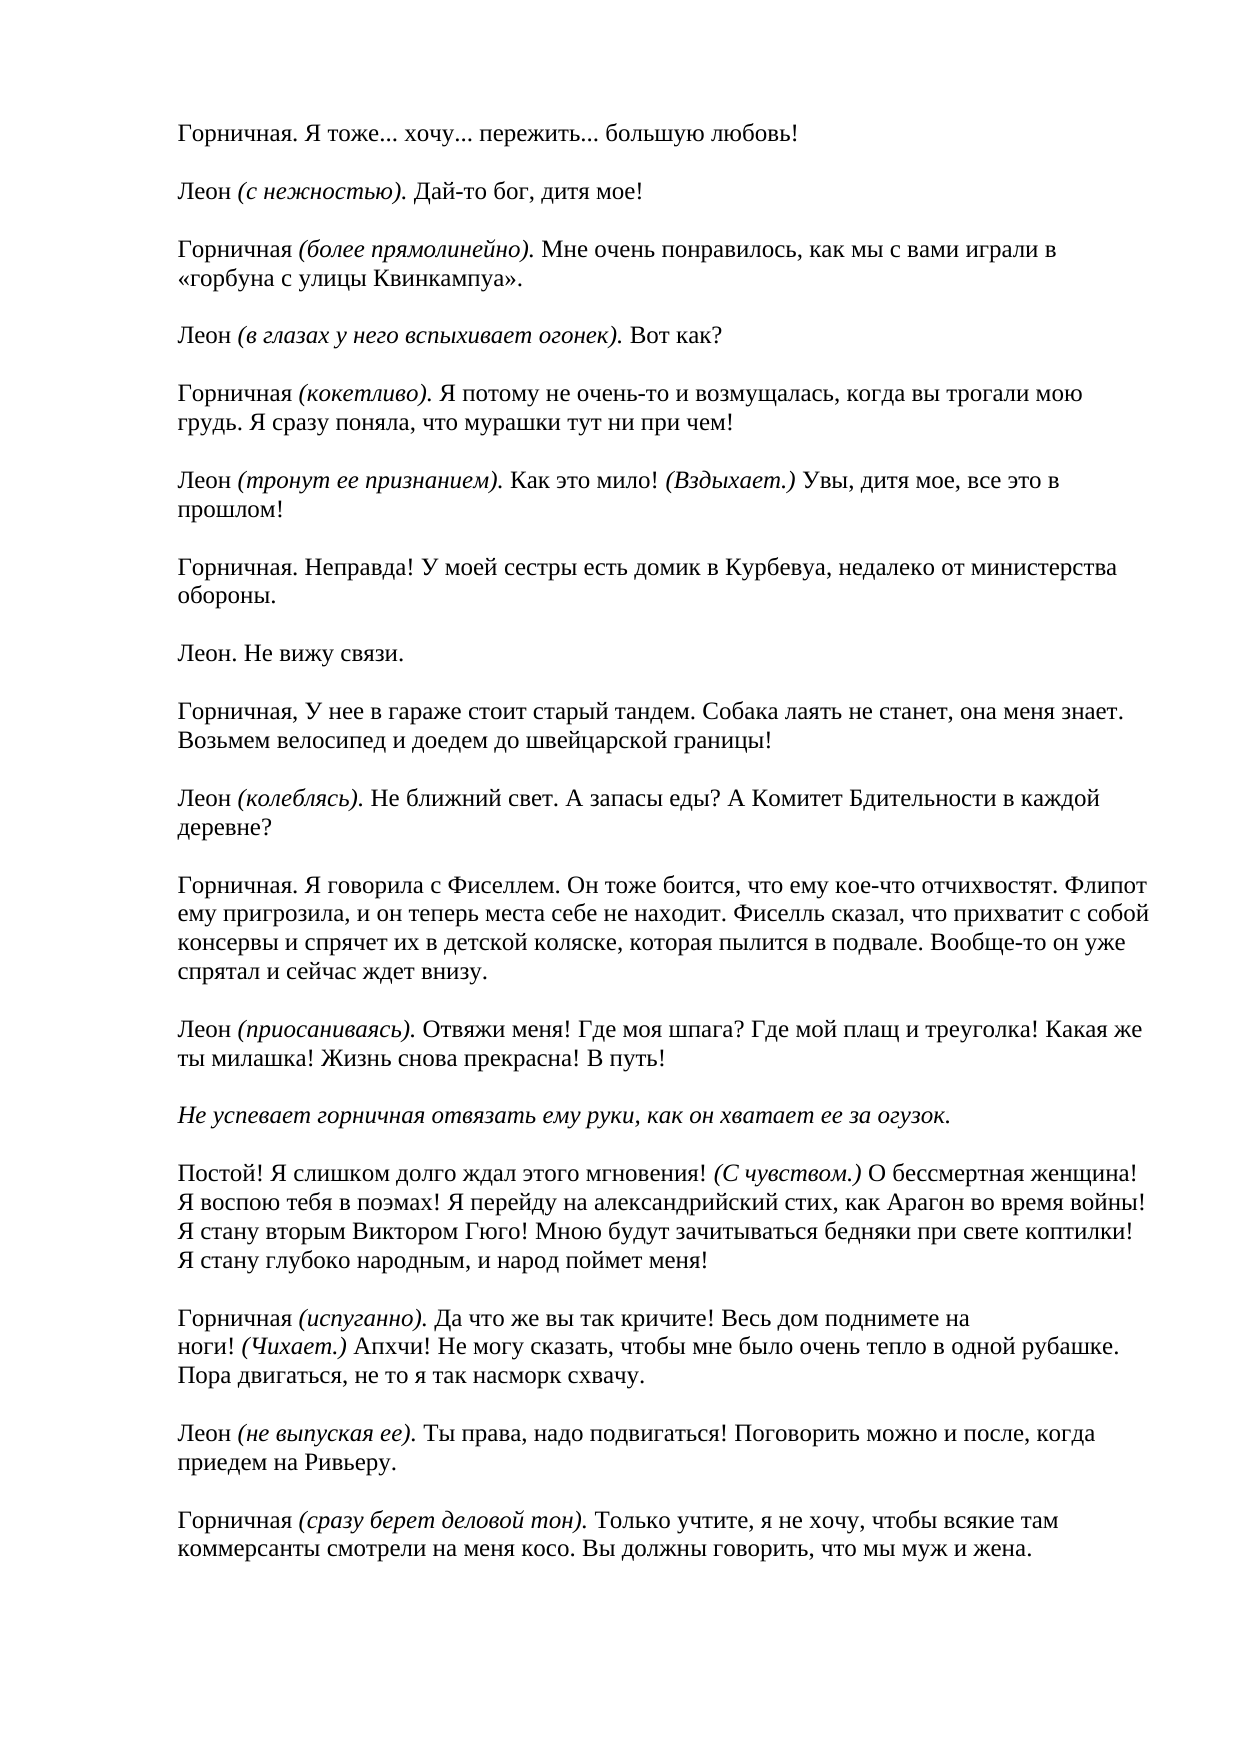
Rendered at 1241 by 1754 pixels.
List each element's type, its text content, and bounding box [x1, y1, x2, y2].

text Постой! Я слишком долго ждал этого мгновения! (С чувством.) О бессмертная женщина! Я воспою тебя в поэмах! Я перейду на александрийский стих, как Арагон во время войны! Я стану вторым Виктором Гюго! Мною будут зачитываться бедняки при свете коптилки! Я стану глубоко народным, и народ поймет меня! [177, 1158, 1152, 1273]
text Горничная. Неправда! У моей сестры есть домик в Курбевуа, недалеко от министерства обороны. [177, 552, 1152, 609]
text Горничная (сразу берет деловой тон). Только учтите, я не хочу, чтобы всякие там коммерсанты смотрели на меня косо. Вы должны говорить, что мы муж и жена. [177, 1505, 1152, 1562]
text Горничная (кокетливо). Я потому не очень-то и возмущалась, когда вы трогали мою грудь. Я сразу поняла, что мурашки тут ни при чем! [177, 378, 1152, 436]
text Леон (тронут ее признанием). Как это мило! (Вздыхает.) Увы, дитя мое, все это в прошлом! [177, 465, 1152, 523]
text Леон (не выпуская ее). Ты права, надо подвигаться! Поговорить можно и после, когда приедем на Ривьеру. [177, 1418, 1152, 1476]
text Горничная, У нее в гараже стоит старый тандем. Собака лаять не станет, она меня знает. Возьмем велосипед и доедем до швейцарской границы! [177, 696, 1152, 754]
text Леон (в глазах у него вспыхивает огонек). Вот как? [177, 321, 1152, 349]
text Горничная. Я говорила с Фиселлем. Он тоже боится, что ему кое-что отчихвостят. Флипот ему пригрозила, и он теперь места себе не находит. Фиселль сказал, что прихватит с собой консервы и спрячет их в детской коляске, которая пылится в подвале. Вообще-то он уже спрятал и сейчас ждет внизу. [177, 870, 1152, 985]
text Не успевает горничная отвязать ему руки, как он хватает ее за огузок. [177, 1101, 1152, 1129]
text Леон (приосаниваясь). Отвяжи меня! Где моя шпага? Где мой плащ и треуголка! Какая же ты милашка! Жизнь снова прекрасна! В путь! [177, 1014, 1152, 1071]
text Леон (колеблясь). Не ближний свет. А запасы еды? А Комитет Бдительности в каждой деревне? [177, 783, 1152, 841]
text Горничная (более прямолинейно). Мне очень понравилось, как мы с вами играли в «горбуна с улицы Квинкампуа». [177, 234, 1152, 291]
text Леон (с нежностью). Дай-то бог, дитя мое! [177, 176, 1152, 205]
text Горничная (испуганно). Да что же вы так кричите! Весь дом поднимете на ноги! (Чихает.) Апхчи! Не могу сказать, чтобы мне было очень тепло в одной рубашке. Пора двигаться, не то я так насморк схвачу. [177, 1303, 1152, 1389]
text Леон. Не вижу связи. [177, 638, 1152, 667]
text Горничная. Я тоже... хочу... пережить... большую любовь! [177, 118, 1152, 147]
